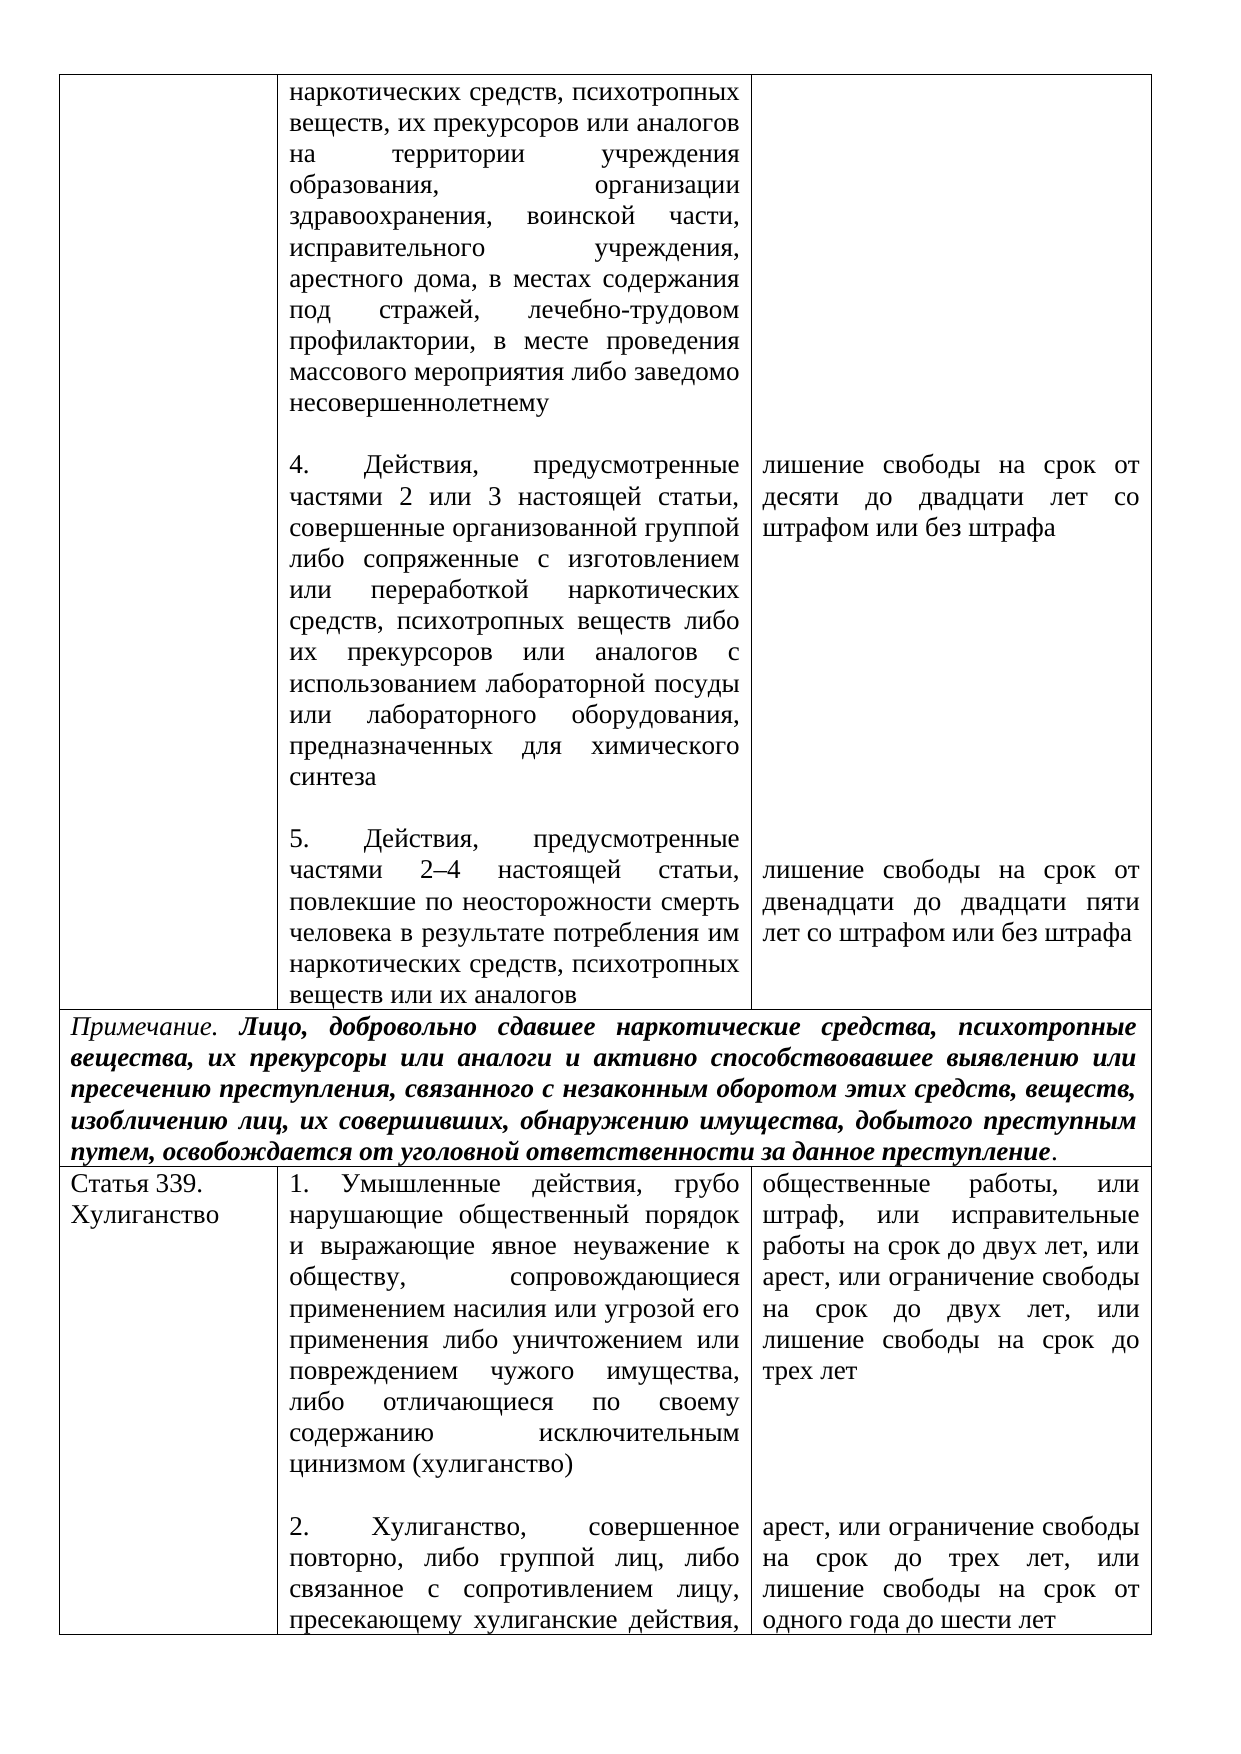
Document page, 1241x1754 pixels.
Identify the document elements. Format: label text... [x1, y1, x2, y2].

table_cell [752, 1167, 1151, 1634]
table_cell Примечание. Лицо, добровольно сдавшее наркотические средства, психотропные вещества, их прекурсоры или аналоги и активно способствовавшее выявлению или пресечению преступления, связанного с незаконным оборотом этих средств, веществ, изобличению лиц, их совершивших, обнаружению имущества, добытого преступным путем, освобождается от уголовной ответственности за данное преступление. [60, 1010, 1151, 1166]
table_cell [278, 1167, 751, 1634]
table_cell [60, 1167, 277, 1634]
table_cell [752, 75, 1151, 1009]
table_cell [60, 75, 277, 1009]
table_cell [278, 75, 751, 1009]
